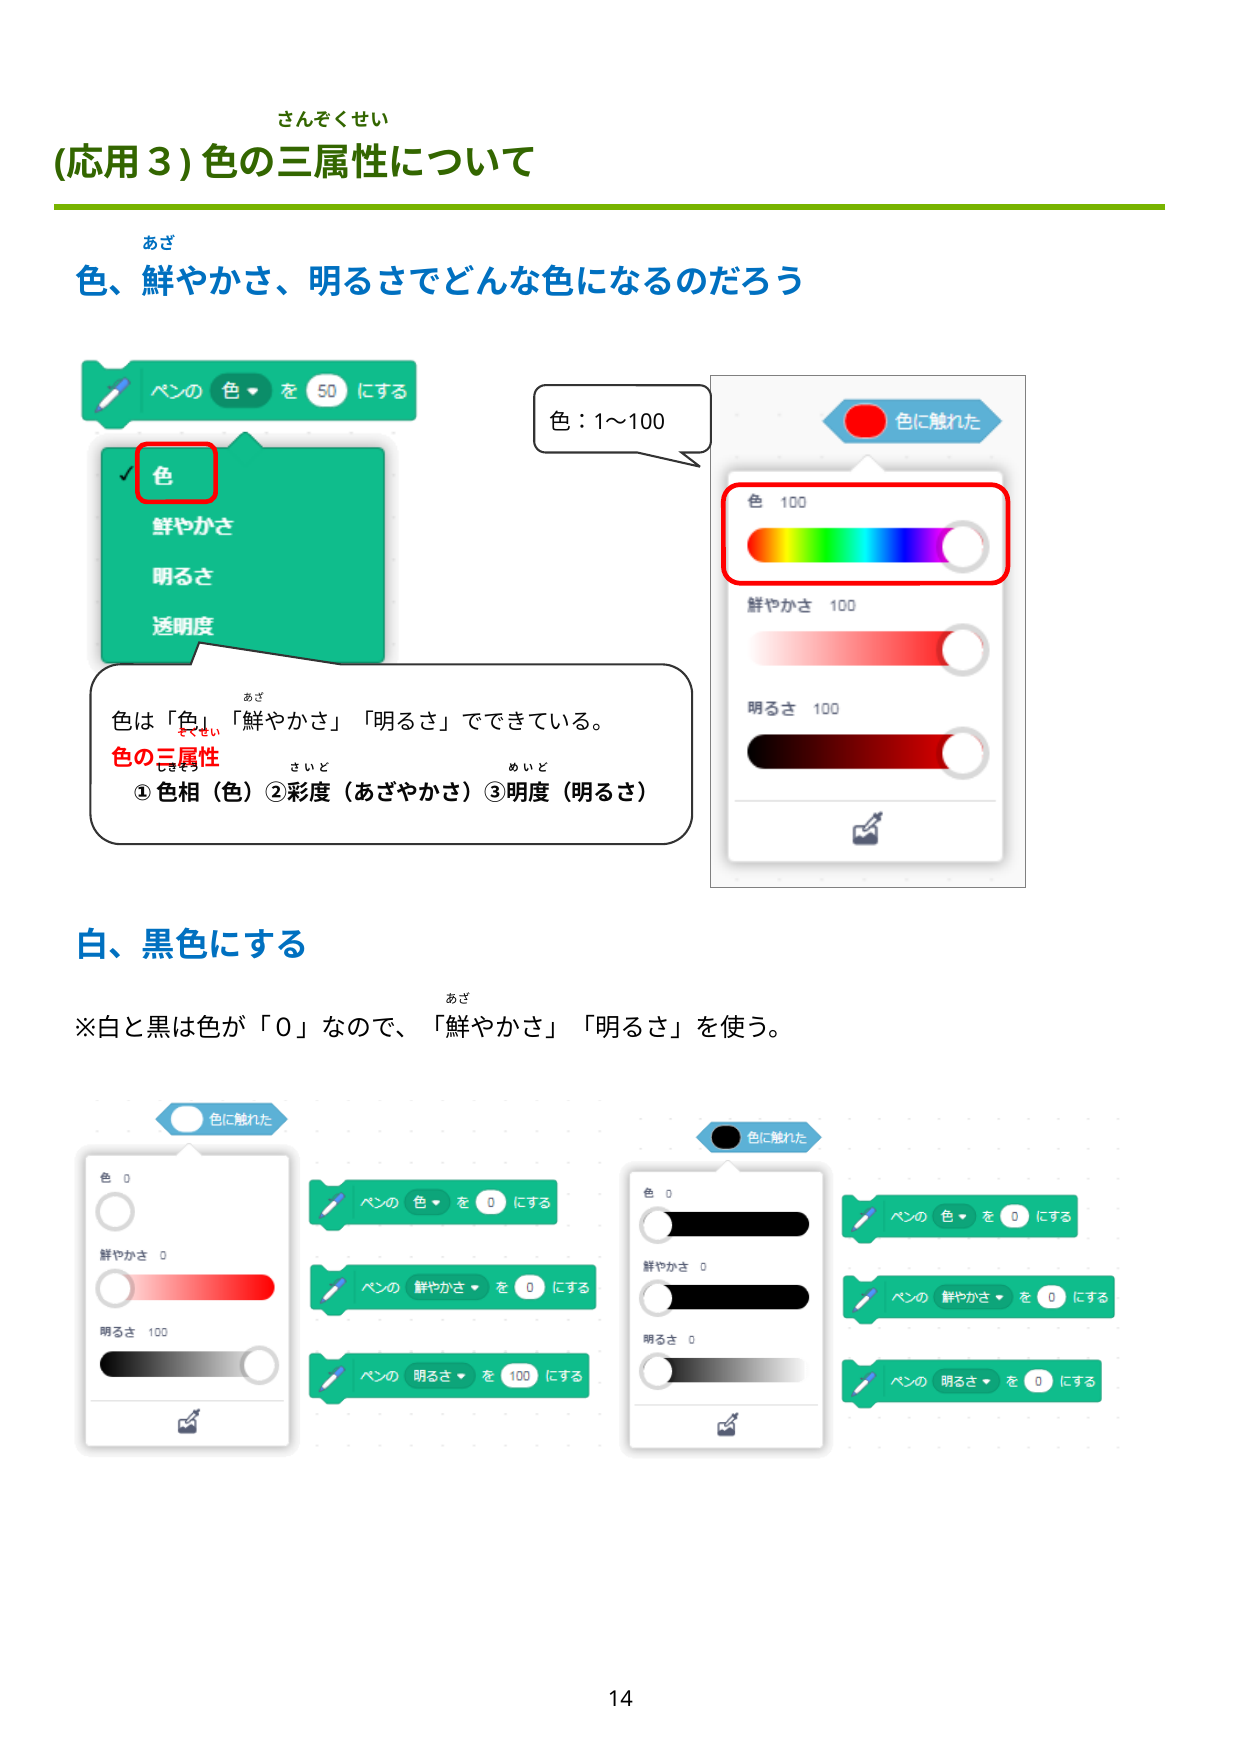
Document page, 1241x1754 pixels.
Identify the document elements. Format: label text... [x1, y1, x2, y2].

picture [711, 376, 1025, 887]
text 白、黒色にする [75, 904, 1165, 979]
text (応用３) 色のについて [53, 89, 1165, 210]
text ※白と黒は色が「０」なので、「やかさ」「明るさ」を使う。 [75, 979, 1165, 1054]
picture [71, 1100, 605, 1462]
picture [73, 352, 429, 684]
text 色、やかさ、明るさでどんな色になるのだろう [75, 229, 1165, 304]
picture [618, 1108, 1123, 1462]
